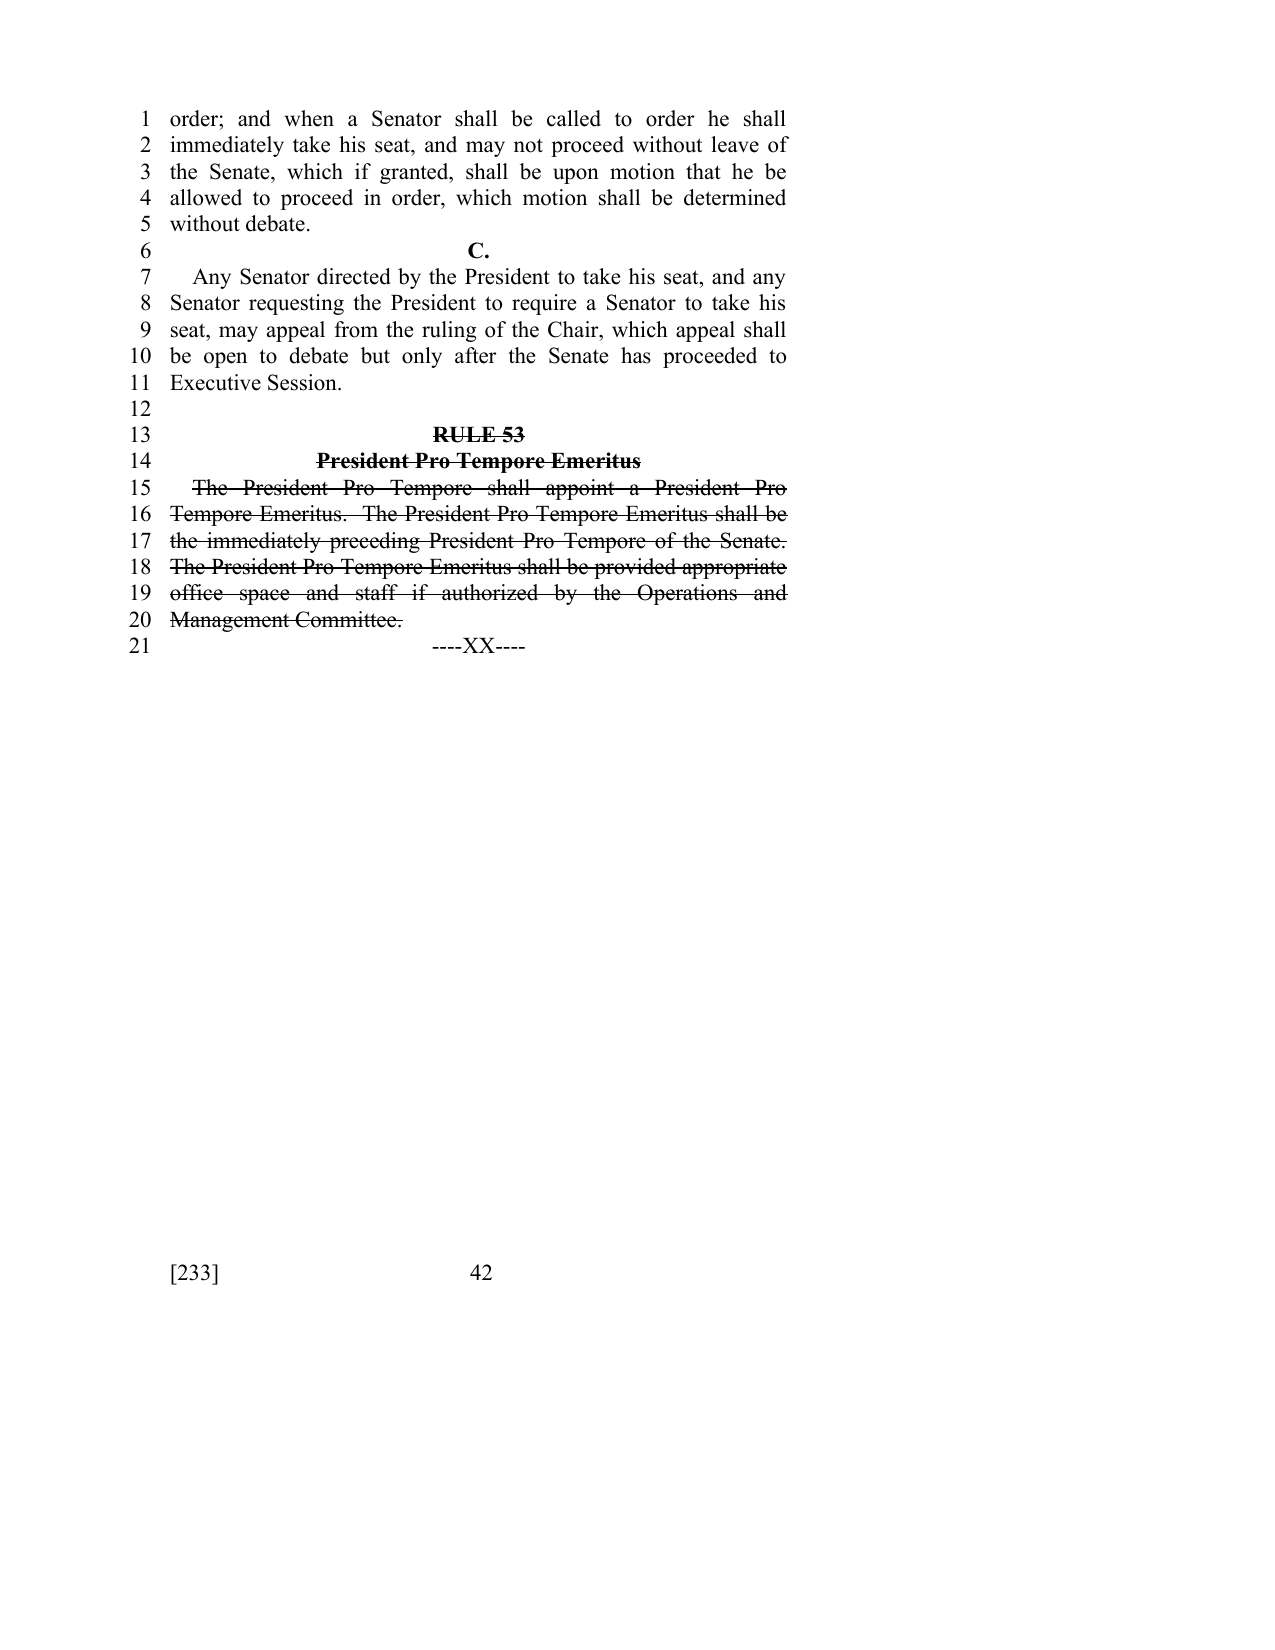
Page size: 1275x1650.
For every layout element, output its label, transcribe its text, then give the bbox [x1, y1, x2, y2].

text The President Pro Tempore shall appoint a President Pro Tempore Emeritus. The President Pro Tempore Emeritus shall be the immediately preceding President Pro Tempore of the Senate. The President Pro Tempore Emeritus shall be provided appropriate office space and staff if authorized by the Operations and Management Committee. [169, 595, 787, 632]
text C. [169, 237, 787, 263]
text The President Pro Tempore shall appoint a President Pro Tempore Emeritus. The President Pro Tempore Emeritus shall be the immediately preceding President Pro Tempore of the Senate. The President Pro Tempore Emeritus shall be provided appropriate office space and staff if authorized by the Operations and Management Committee. [169, 474, 787, 515]
text RULE 53 [169, 421, 787, 448]
text Any Senator directed by the President to take his seat, and any Senator requesting the President to require a Senator to take his seat, may appeal from the ruling of the Chair, which appeal shall be open to debate but only after the Senate has proceeded to Executive Session. [169, 263, 787, 395]
text ----XX---- [169, 632, 787, 658]
text President Pro Tempore Emeritus [169, 448, 787, 474]
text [169, 105, 787, 237]
